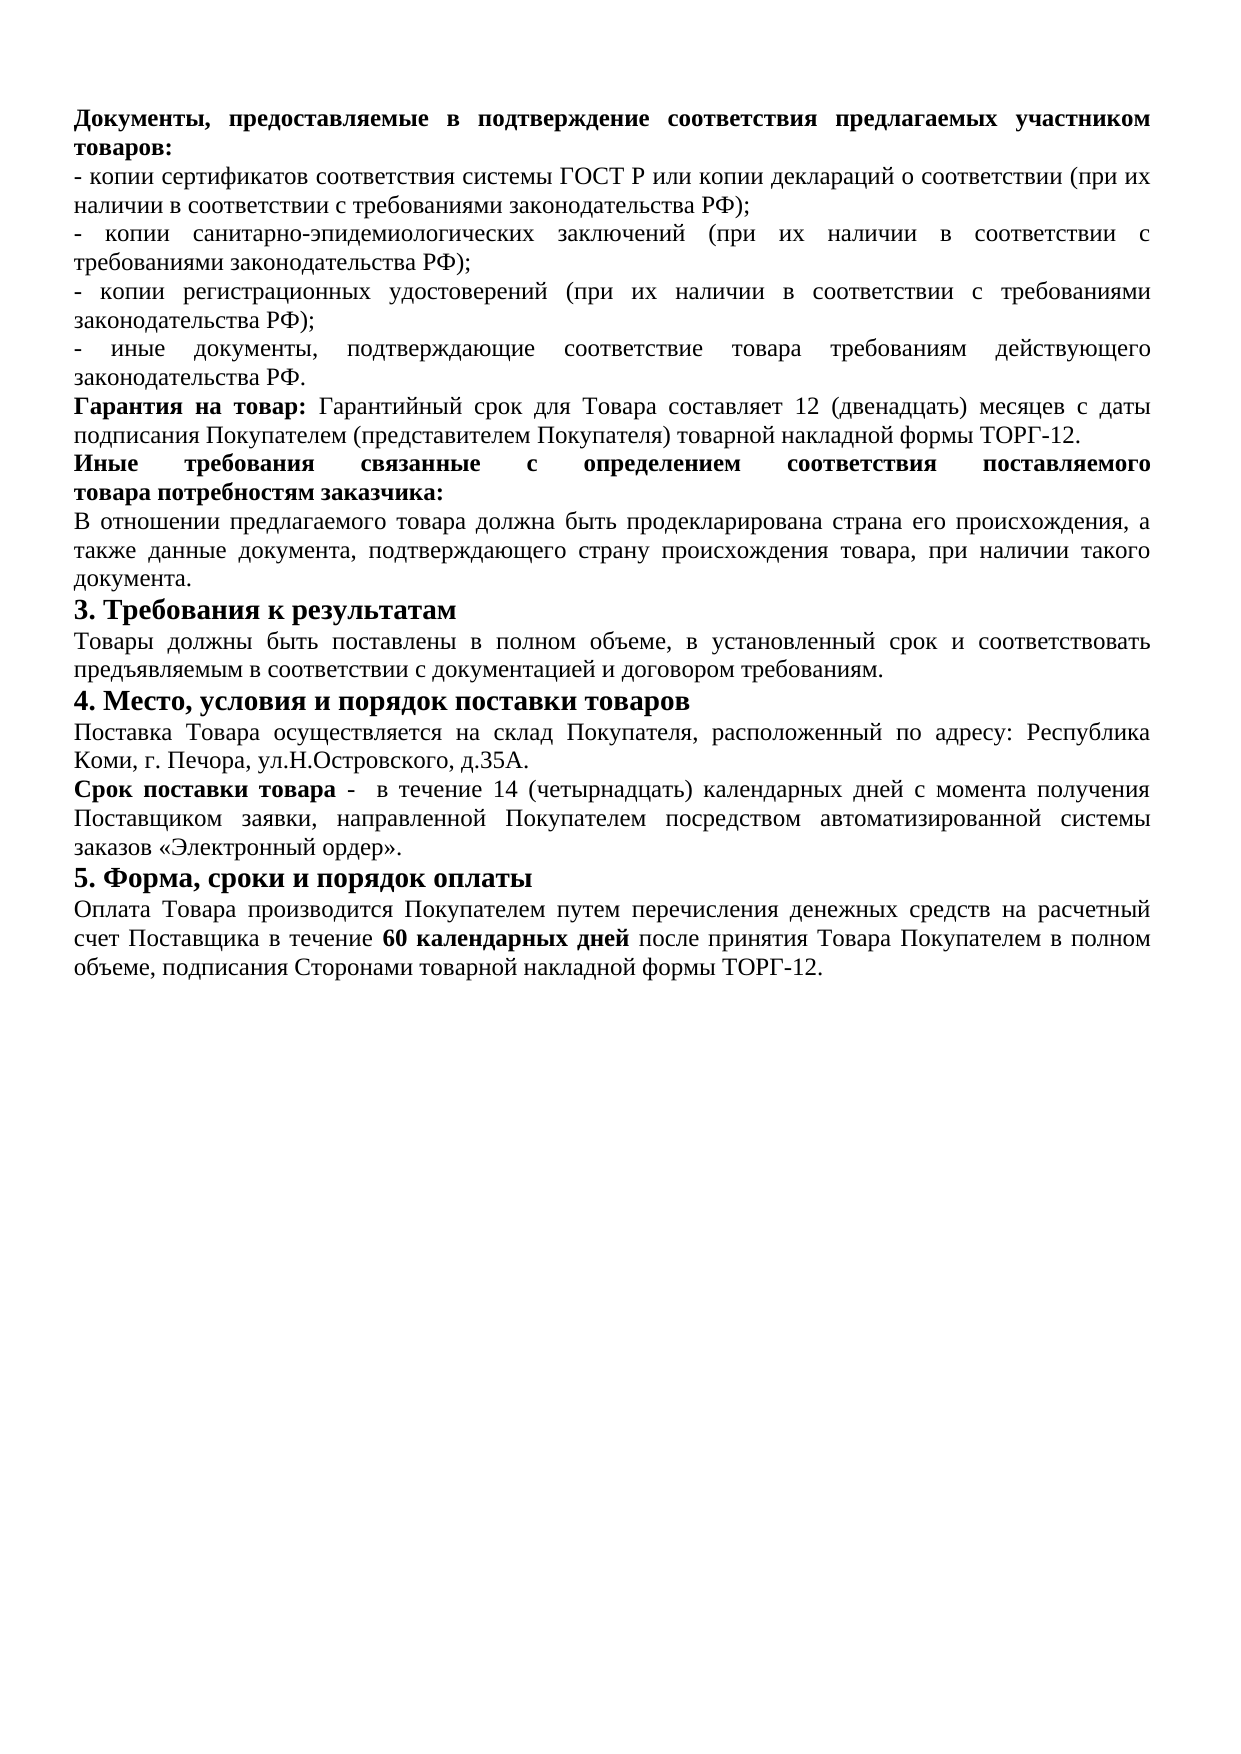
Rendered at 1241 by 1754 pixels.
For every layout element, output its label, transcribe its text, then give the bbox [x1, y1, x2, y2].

text Иные требования связанные с определением соответствия поставляемого товара потребностям заказчика: [74, 448, 1152, 506]
text - копии сертификатов соответствия системы ГОСТ Р или копии деклараций о соответствии (при их наличии в соответствии с требованиями законодательства РФ); [74, 161, 1152, 218]
text 5. Форма, сроки и порядок оплаты [74, 861, 1152, 894]
text Поставка Товара осуществляется на склад Покупателя, расположенный по адресу: Республика Коми, г. Печора, ул.Н.Островского, д.35А. [74, 717, 1152, 774]
text - иные документы, подтверждающие соответствие товара требованиям действующего законодательства РФ. [74, 333, 1152, 391]
text Оплата Товара производится Покупателем путем перечисления денежных средств на расчетный счет Поставщика в течение 60 календарных дней после принятия Товара Покупателем в полном объеме, подписания Сторонами товарной накладной формы ТОРГ-12. [74, 894, 1152, 980]
text Срок поставки товара - в течение 14 (четырнадцать) календарных дней с момента получения Поставщиком заявки, направленной Покупателем посредством автоматизированной системы заказов «Электронный ордер». [74, 774, 1152, 861]
text Документы, предоставляемые в подтверждение соответствия предлагаемых участником товаров: [74, 103, 1152, 161]
text Гарантия на товар: Гарантийный срок для Товара составляет 12 (двенадцать) месяцев с даты подписания Покупателем (представителем Покупателя) товарной накладной формы ТОРГ-12. [74, 391, 1152, 448]
text - копии санитарно-эпидемиологических заключений (при их наличии в соответствии с требованиями законодательства РФ); [74, 218, 1152, 276]
text Товары должны быть поставлены в полном объеме, в установленный срок и соответствовать предъявляемым в соответствии с документацией и договором требованиям. [74, 626, 1152, 683]
text В отношении предлагаемого товара должна быть продекларирована страна его происхождения, а также данные документа, подтверждающего страну происхождения товара, при наличии такого документа. [74, 506, 1152, 592]
text 3. Требования к результатам [74, 592, 1152, 626]
text 4. Место, условия и порядок поставки товаров [74, 683, 1152, 717]
text - копии регистрационных удостоверений (при их наличии в соответствии с требованиями законодательства РФ); [74, 276, 1152, 333]
